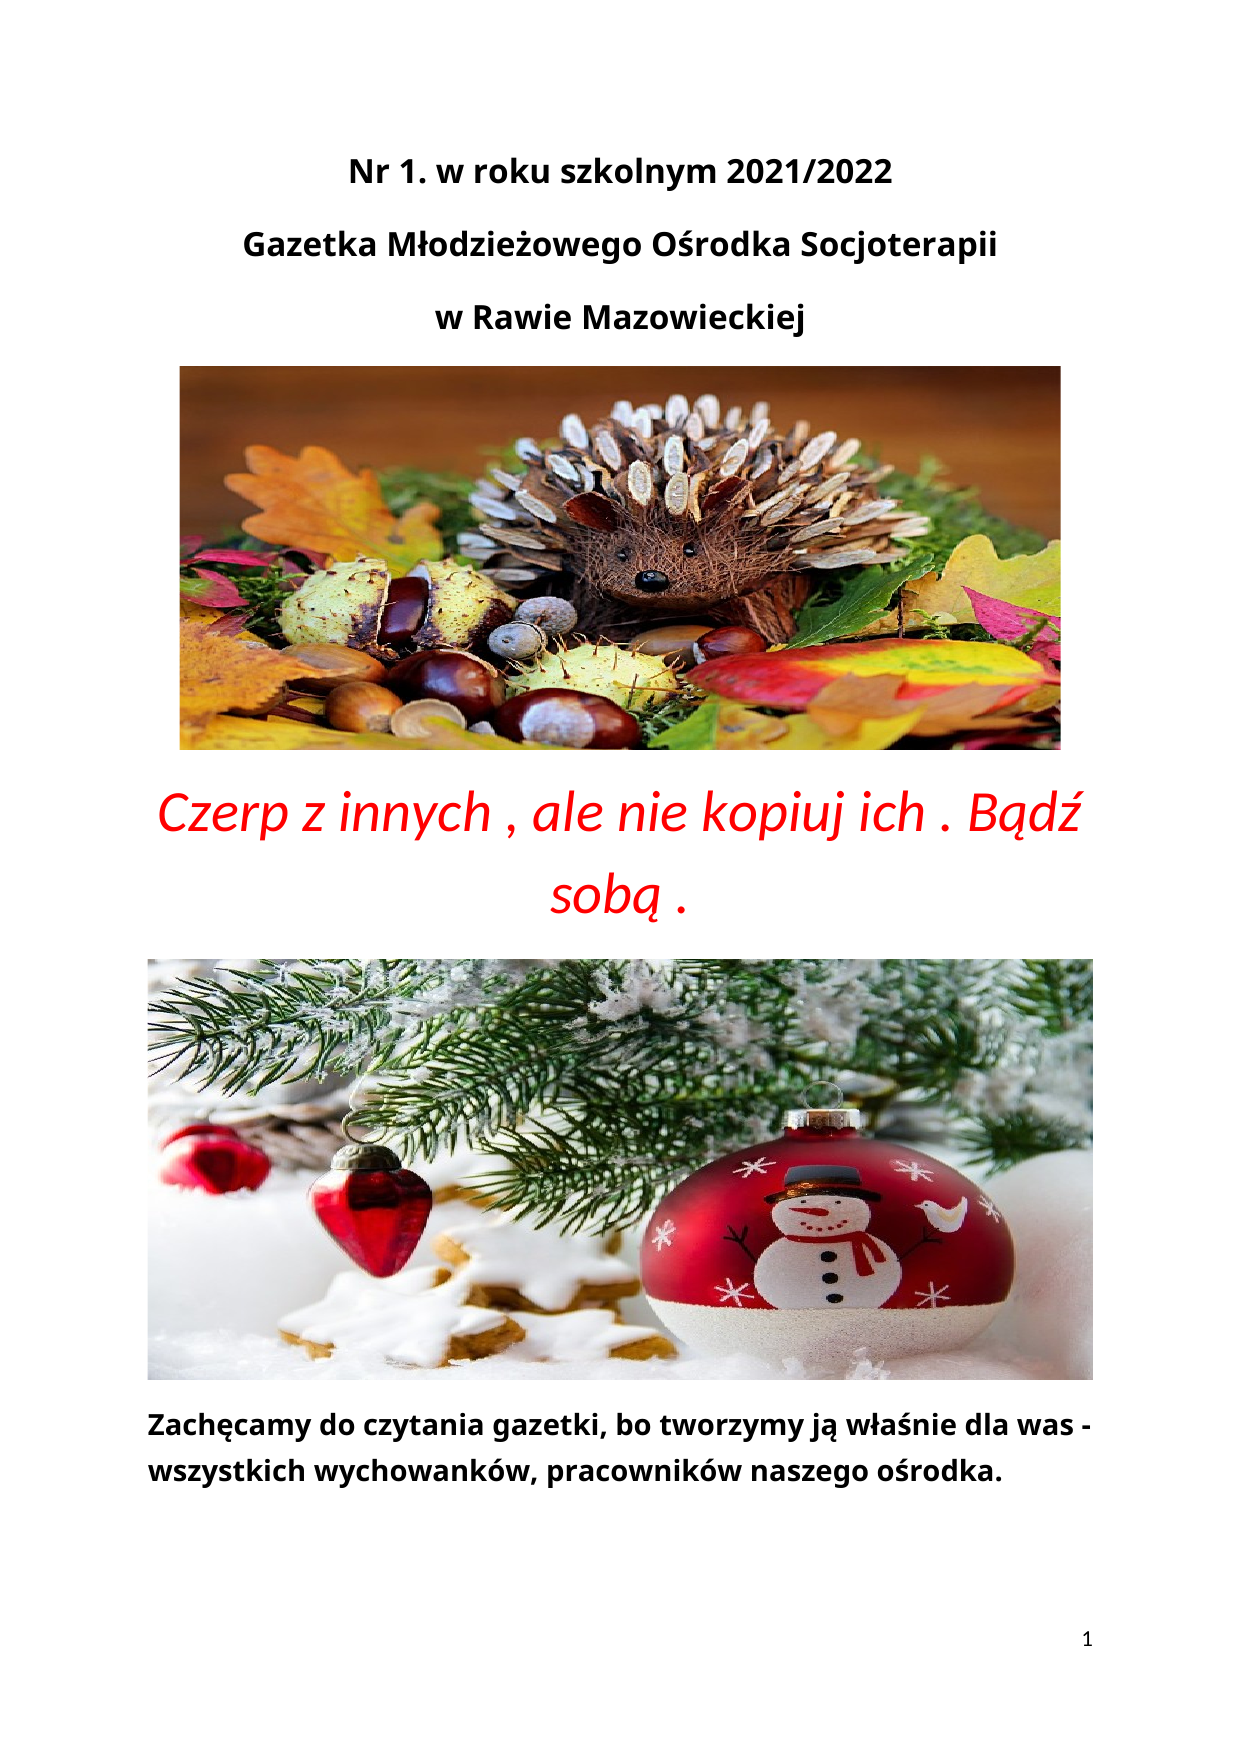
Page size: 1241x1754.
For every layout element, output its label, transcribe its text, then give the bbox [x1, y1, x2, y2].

text Czerp z innych , ale nie kopiuj ich . Bądź sobą . [148, 774, 1093, 928]
text Gazetka Młodzieżowego Ośrodka Socjoterapii [148, 221, 1093, 266]
text Zachęcamy do czytania gazetki, bo tworzymy ją właśnie dla was -wszystkich wychowanków, pracowników naszego ośrodka. [148, 1404, 1093, 1490]
text Nr 1. w roku szkolnym 2021/2022 [148, 148, 1093, 193]
picture [179, 366, 1061, 750]
text w Rawie Mazowieckiej [148, 294, 1093, 339]
picture [147, 959, 1093, 1380]
